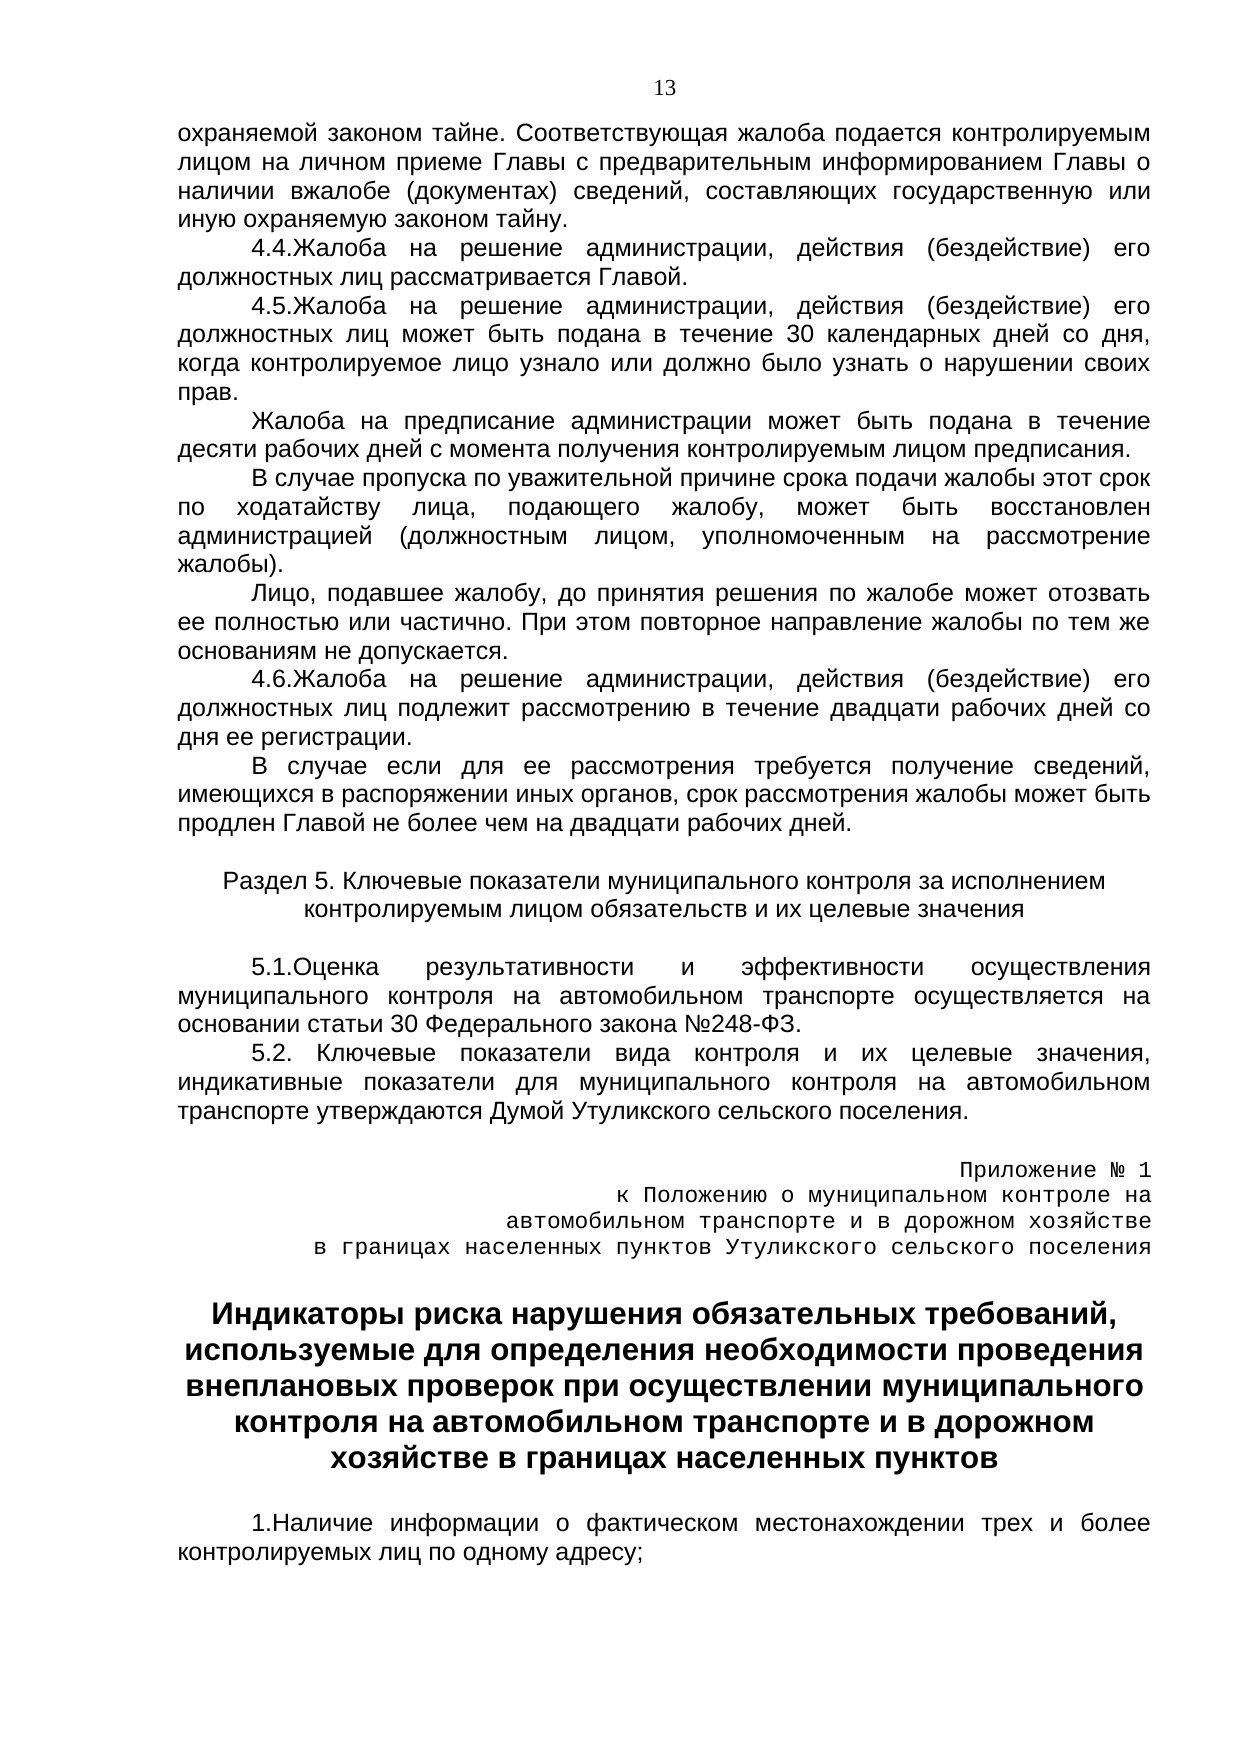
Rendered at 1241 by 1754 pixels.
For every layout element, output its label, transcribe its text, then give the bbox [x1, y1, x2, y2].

text 5.2. Ключевые показатели вида контроля и их целевые значения, индикативные показатели для муниципального контроля на автомобильном транспорте утверждаются Думой Утуликского сельского поселения. [177, 1038, 1152, 1124]
text в границах населенных пунктов Утуликского сельского поселения [177, 1236, 1152, 1262]
text к Положению о муниципальном контроле на [177, 1184, 1152, 1210]
text Раздел 5. Ключевые показатели муниципального контроля за исполнением контролируемым лицом обязательств и их целевые значения [177, 866, 1152, 923]
text 5.1.Оценка результативности и эффективности осуществления муниципального контроля на автомобильном транспорте осуществляется на основании статьи 30 Федерального закона №248-ФЗ. [177, 952, 1152, 1038]
text 4.5.Жалоба на решение администрации, действия (бездействие) его должностных лиц может быть подана в течение 30 календарных дней со дня, когда контролируемое лицо узнало или должно было узнать о нарушении своих прав. [177, 291, 1152, 406]
text В случае пропуска по уважительной причине срока подачи жалобы этот срок по ходатайству лица, подающего жалобу, может быть восстановлен администрацией (должностным лицом, уполномоченным на рассмотрение жалобы). [177, 463, 1152, 578]
text 4.6.Жалоба на решение администрации, действия (бездействие) его должностных лиц подлежит рассмотрению в течение двадцати рабочих дней со дня ее регистрации. [177, 664, 1152, 751]
text Индикаторы риска нарушения обязательных требований, используемые для определения необходимости проведения внеплановых проверок при осуществлении муниципального контроля на автомобильном транспорте и в дорожном хозяйстве в границах населенных пунктов [177, 1295, 1152, 1475]
text Лицо, подавшее жалобу, до принятия решения по жалобе может отозвать ее полностью или частично. При этом повторное направление жалобы по тем же основаниям не допускается. [177, 578, 1152, 664]
text 1.Наличие информации о фактическом местонахождении трех и более контролируемых лиц по одному адресу; [177, 1508, 1152, 1566]
text В случае если для ее рассмотрения требуется получение сведений, имеющихся в распоряжении иных органов, срок рассмотрения жалобы может быть продлен Главой не более чем на двадцати рабочих дней. [177, 751, 1152, 837]
text Жалоба на предписание администрации может быть подана в течение десяти рабочих дней с момента получения контролируемым лицом предписания. [177, 406, 1152, 463]
text Приложение № 1 [177, 1158, 1152, 1184]
text 4.4.Жалоба на решение администрации, действия (бездействие) его должностных лиц рассматривается Главой. [177, 233, 1152, 291]
text автомобильном транспорте и в дорожном хозяйстве [177, 1210, 1152, 1236]
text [177, 118, 1152, 233]
